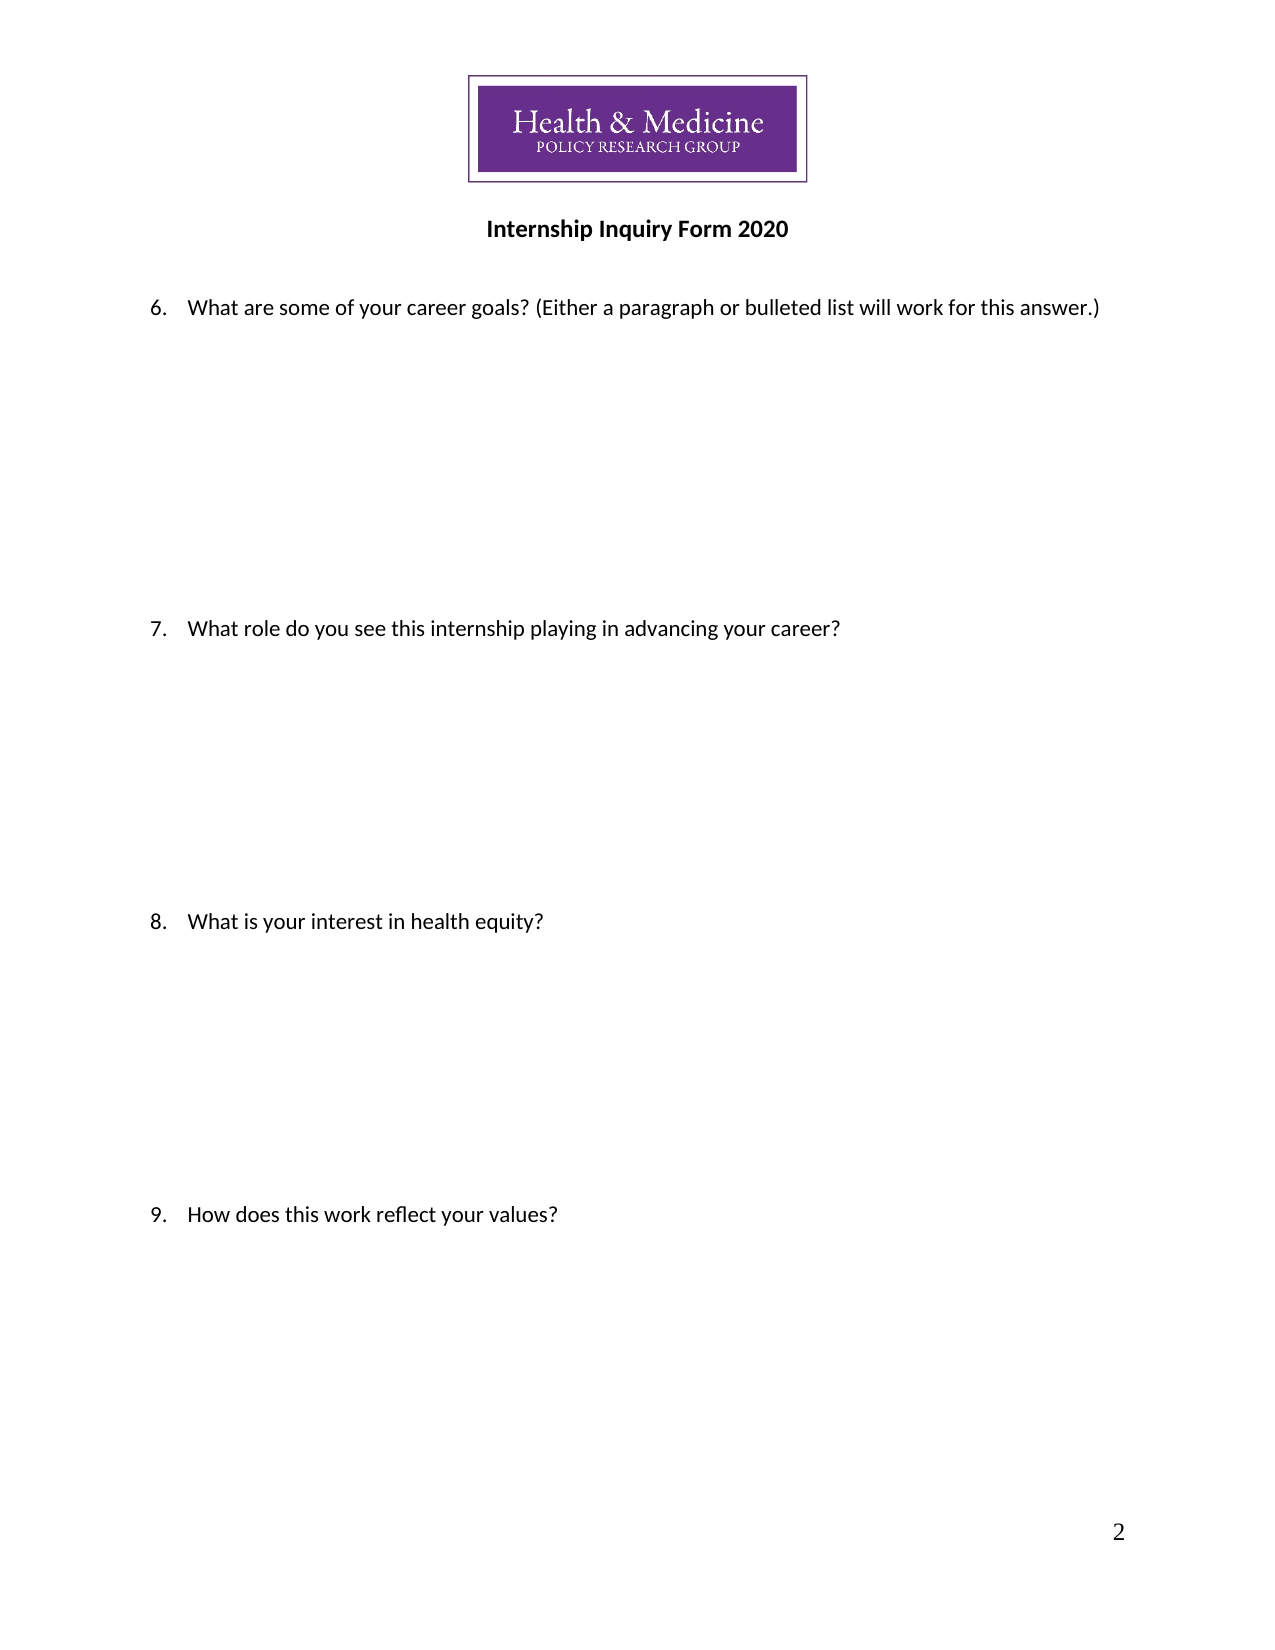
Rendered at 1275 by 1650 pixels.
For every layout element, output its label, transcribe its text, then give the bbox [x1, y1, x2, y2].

list What role do you see this internship playing in advancing your career? [150, 614, 1125, 642]
list What are some of your career goals? (Either a paragraph or bulleted list will work for this answer.) [150, 293, 1125, 321]
picture [467, 75, 808, 183]
list How does this work reflect your values? [150, 1200, 1125, 1228]
list What is your interest in health equity? [150, 907, 1125, 935]
